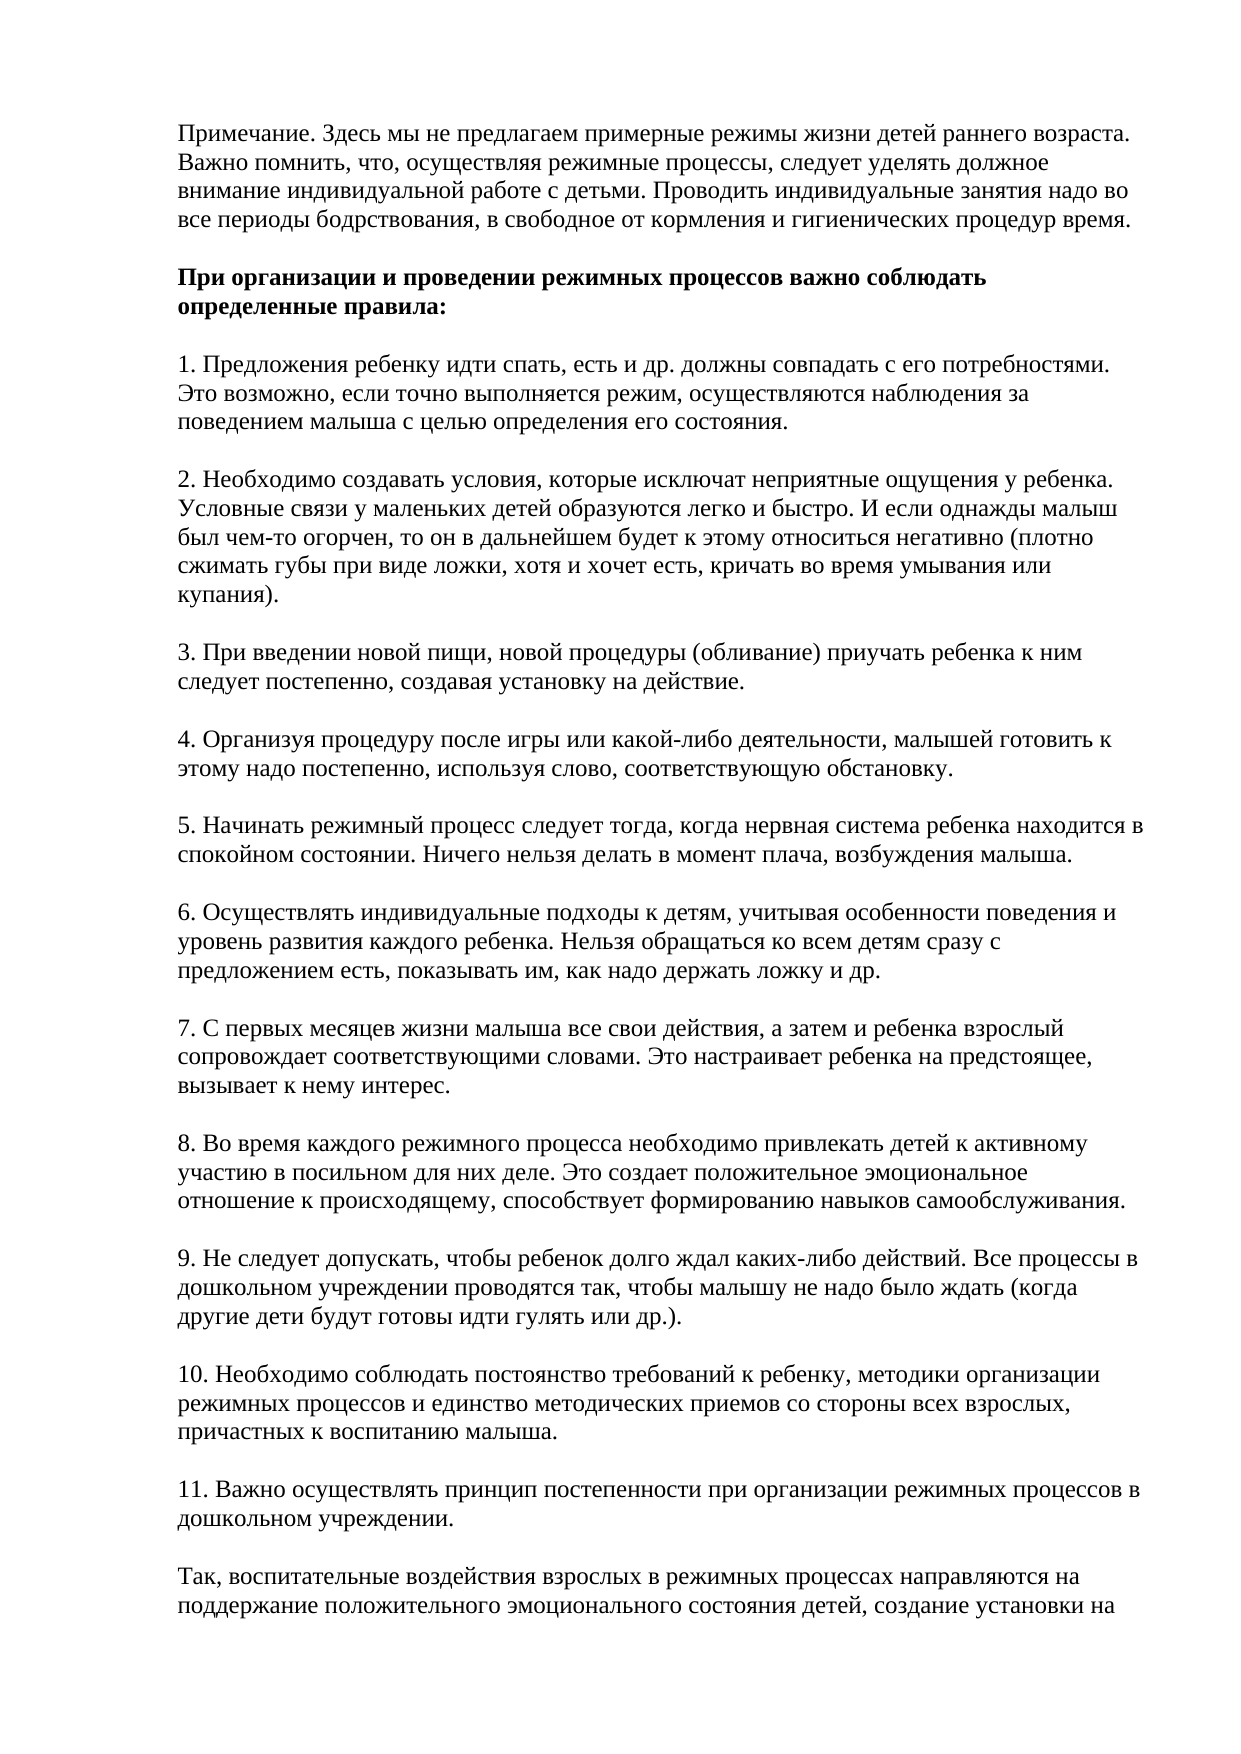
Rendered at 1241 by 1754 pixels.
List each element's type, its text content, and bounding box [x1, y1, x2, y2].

text 1. Предложения ребенку идти спать, есть и др. должны совпадать с его потребностями. Это возможно, если точно выполняется режим, осуществляются наблюдения за поведением малыша с целью определения его состояния. [177, 349, 1152, 435]
text 11. Важно осуществлять принцип постепенности при организации режимных процессов в дошкольном учреждении. [177, 1474, 1152, 1532]
text 2. Необходимо создавать условия, которые исключат неприятные ощущения у ребенка. Условные связи у маленьких детей образуются легко и быстро. И если однажды малыш был чем-то огорчен, то он в дальнейшем будет к этому относиться негативно (плотно сжимать губы при виде ложки, хотя и хочет есть, кричать во время умывания или купания). [177, 464, 1152, 608]
text 5. Начинать режимный процесс следует тогда, когда нервная система ребенка находится в спокойном состоянии. Ничего нельзя делать в момент плача, возбуждения малыша. [177, 811, 1152, 868]
text 4. Организуя процедуру после игры или какой-либо деятельности, малышей готовить к этому надо постепенно, используя слово, соответствующую обстановку. [177, 724, 1152, 781]
text 7. С первых месяцев жизни малыша все свои действия, а затем и ребенка взрослый сопровождает соответствующими словами. Это настраивает ребенка на предстоящее, вызывает к нему интерес. [177, 1013, 1152, 1099]
text При организации и проведении режимных процессов важно соблюдать определенные правила: [177, 262, 1152, 320]
text Примечание. Здесь мы не предлагаем примерные режимы жизни детей раннего возраста. Важно помнить, что, осуществляя режимные процессы, следует уделять должное внимание индивидуальной работе с детьми. Проводить индивидуальные занятия надо во все периоды бодрствования, в свободное от кормления и гигиенических процедур время. [177, 118, 1152, 233]
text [177, 1561, 1152, 1618]
text 8. Во время каждого режимного процесса необходимо привлекать детей к активному участию в посильном для них деле. Это создает положительное эмоциональное отношение к происходящему, способствует формированию навыков самообслуживания. [177, 1128, 1152, 1214]
text 9. Не следует допускать, чтобы ребенок долго ждал каких-либо действий. Все процессы в дошкольном учреждении проводятся так, чтобы малышу не надо было ждать (когда другие дети будут готовы идти гулять или др.). [177, 1243, 1152, 1330]
text 10. Необходимо соблюдать постоянство требований к ребенку, методики организации режимных процессов и единство методических приемов со стороны всех взрослых, причастных к воспитанию малыша. [177, 1359, 1152, 1445]
text 6. Осуществлять индивидуальные подходы к детям, учитывая особенности поведения и уровень развития каждого ребенка. Нельзя обращаться ко всем детям сразу с предложением есть, показывать им, как надо держать ложку и др. [177, 897, 1152, 983]
text 3. При введении новой пищи, новой процедуры (обливание) приучать ребенка к ним следует постепенно, создавая установку на действие. [177, 637, 1152, 695]
